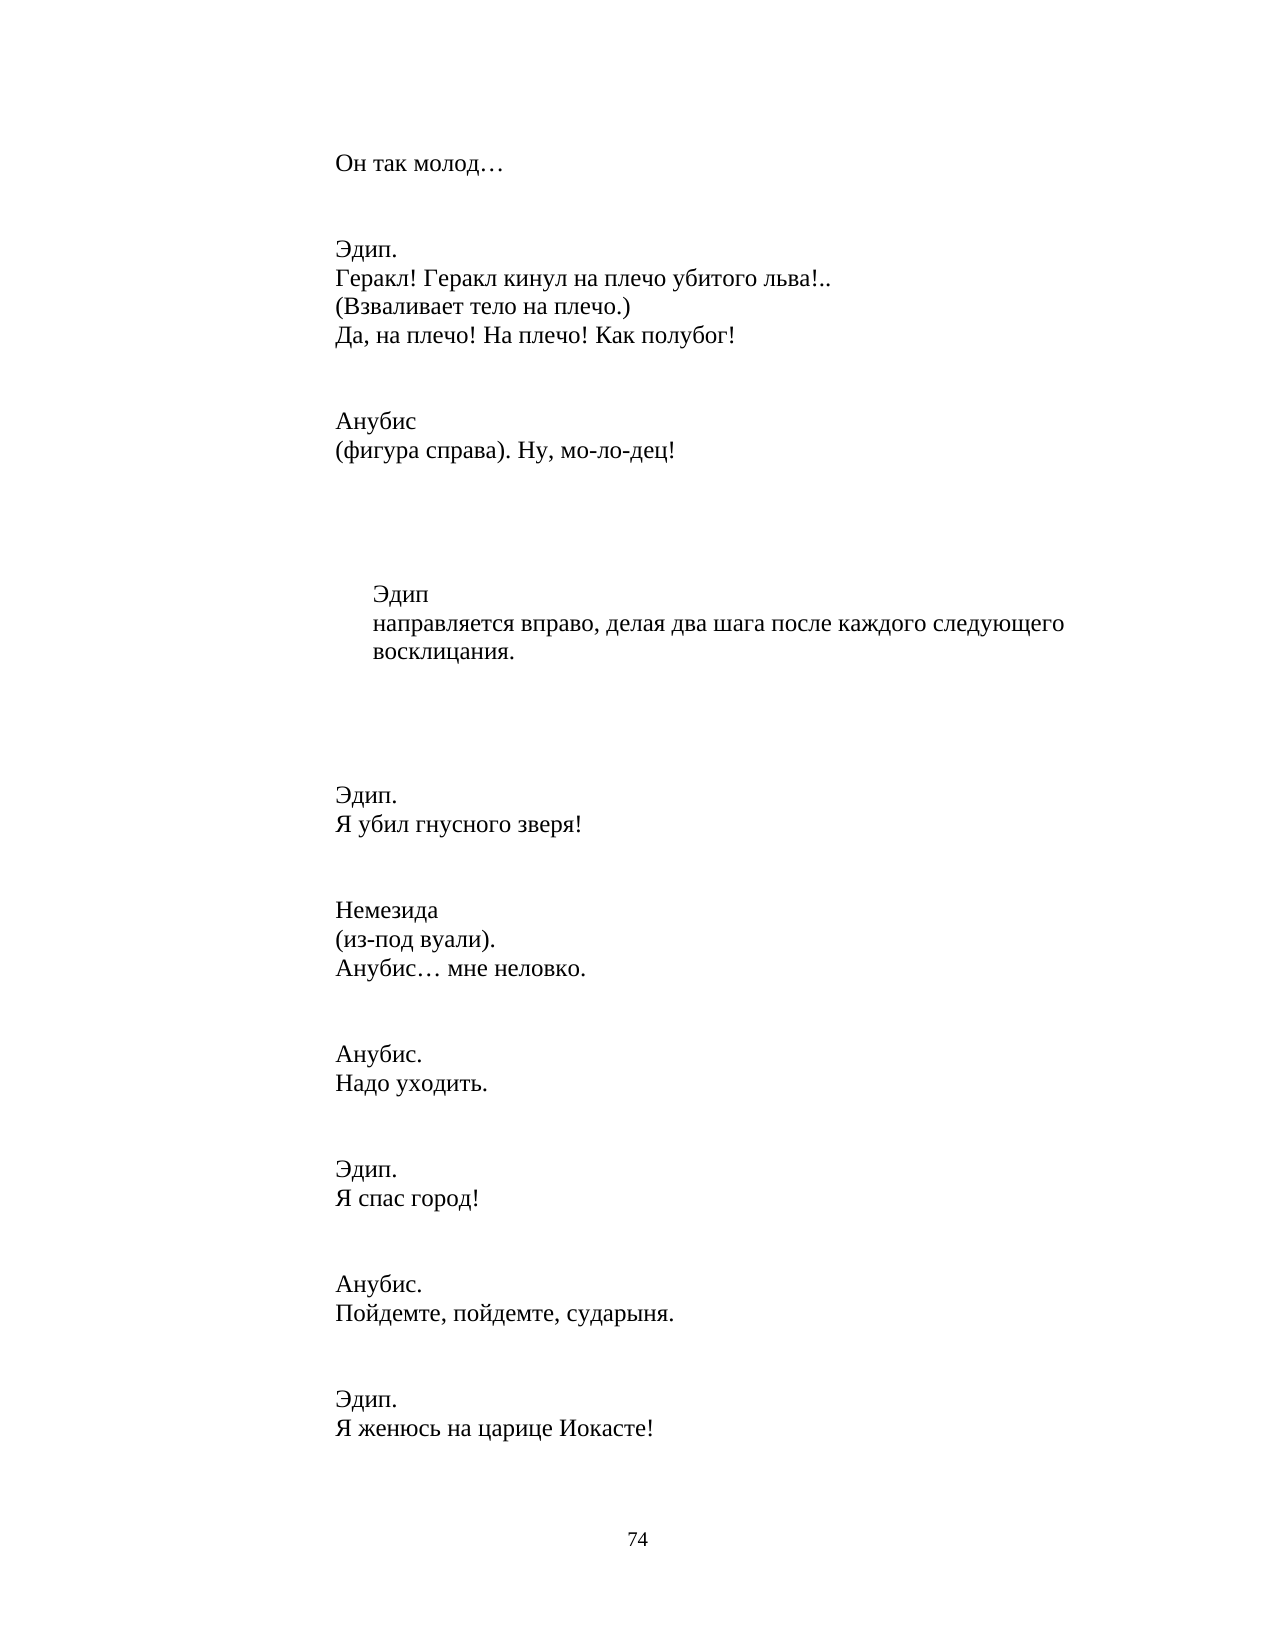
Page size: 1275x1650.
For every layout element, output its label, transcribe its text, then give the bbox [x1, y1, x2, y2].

text Анубис… мне неловко. [335, 953, 1127, 981]
text Эдип. [335, 234, 1127, 263]
text (из-под вуали). [335, 924, 1127, 953]
text Эдип [373, 579, 1127, 608]
text Надо уходить. [335, 1068, 1127, 1096]
text Я женюсь на царице Иокасте! [335, 1413, 1127, 1441]
text Я спас город! [335, 1183, 1127, 1211]
text Анубис. [335, 1269, 1127, 1298]
text Да, на плечо! На плечо! Как полубог! [335, 320, 1127, 349]
text Эдип. [335, 1384, 1127, 1413]
text Я убил гнусного зверя! [335, 809, 1127, 838]
text (фигура справа). Ну, мо-ло-дец! [335, 435, 1127, 464]
text (Взваливает тело на плечо.) [335, 291, 1127, 320]
text Он так молод… [335, 148, 1127, 176]
text Эдип. [335, 780, 1127, 809]
text Немезида [335, 895, 1127, 924]
text Анубис. [335, 1039, 1127, 1068]
text Эдип. [335, 1154, 1127, 1183]
text Пойдемте, пойдемте, сударыня. [335, 1298, 1127, 1326]
text Геракл! Геракл кинул на плечо убитого льва!.. [335, 263, 1127, 291]
text направляется вправо, делая два шага после каждого следующего восклицания. [373, 608, 1127, 665]
text Анубис [335, 406, 1127, 435]
